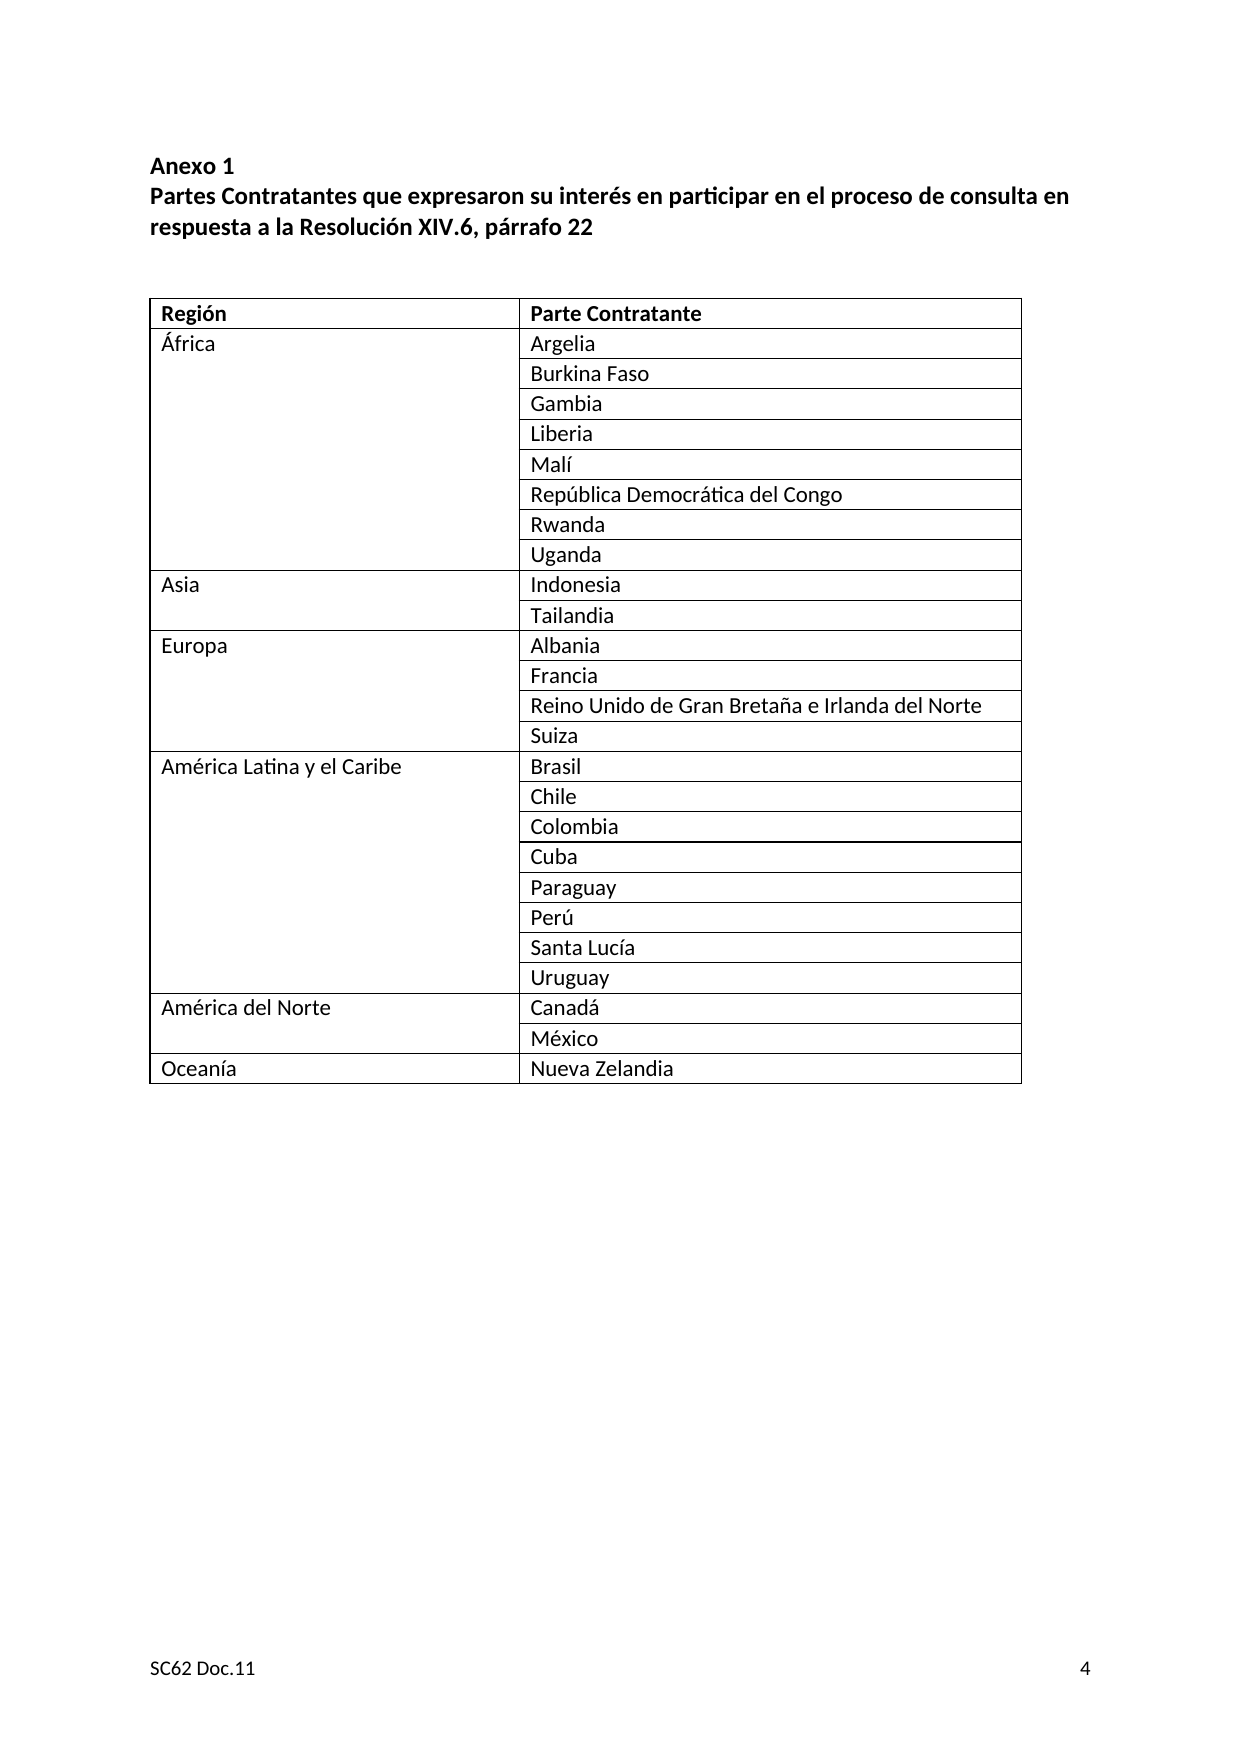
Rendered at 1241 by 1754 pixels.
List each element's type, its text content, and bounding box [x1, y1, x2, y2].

table_cell África [151, 329, 519, 569]
table_cell Asia [151, 571, 519, 630]
table_cell Burkina Faso [520, 359, 1021, 388]
table_cell Uruguay [520, 963, 1021, 992]
table_cell Liberia [520, 420, 1021, 449]
table_header Región [151, 299, 519, 328]
text Anexo 1 [150, 150, 1090, 181]
table_cell Oceanía [151, 1054, 519, 1083]
table_header Parte Contratante [520, 299, 1021, 328]
table_cell Gambia [520, 389, 1021, 418]
table_cell Perú [520, 903, 1021, 932]
table_cell Uganda [520, 540, 1021, 569]
table_cell Brasil [520, 752, 1021, 781]
table_cell México [520, 1024, 1021, 1053]
table_cell Rwanda [520, 510, 1021, 539]
text Partes Contratantes que expresaron su interés en participar en el proceso de consulta en respuesta a la Resolución XIV.6, párrafo 22 [150, 181, 1090, 242]
table_cell Santa Lucía [520, 933, 1021, 962]
table_cell Reino Unido de Gran Bretaña e Irlanda del Norte [520, 691, 1021, 721]
table_cell República Democrática del Congo [520, 480, 1021, 509]
table_cell Chile [520, 782, 1021, 811]
table_cell América Latina y el Caribe [151, 752, 519, 992]
table_cell Canadá [520, 994, 1021, 1023]
table_cell Malí [520, 450, 1021, 479]
table_cell Nueva Zelandia [520, 1054, 1021, 1083]
table_cell Indonesia [520, 571, 1021, 600]
table_cell Albania [520, 631, 1021, 660]
table_cell Europa [151, 631, 519, 751]
table_cell Argelia [520, 329, 1021, 358]
table_cell Tailandia [520, 601, 1021, 630]
table_cell Francia [520, 661, 1021, 690]
table_cell Paraguay [520, 873, 1021, 902]
table_cell América del Norte [151, 994, 519, 1053]
table_cell Suiza [520, 722, 1021, 751]
table_cell Cuba [520, 843, 1021, 872]
table_cell Colombia [520, 812, 1021, 841]
